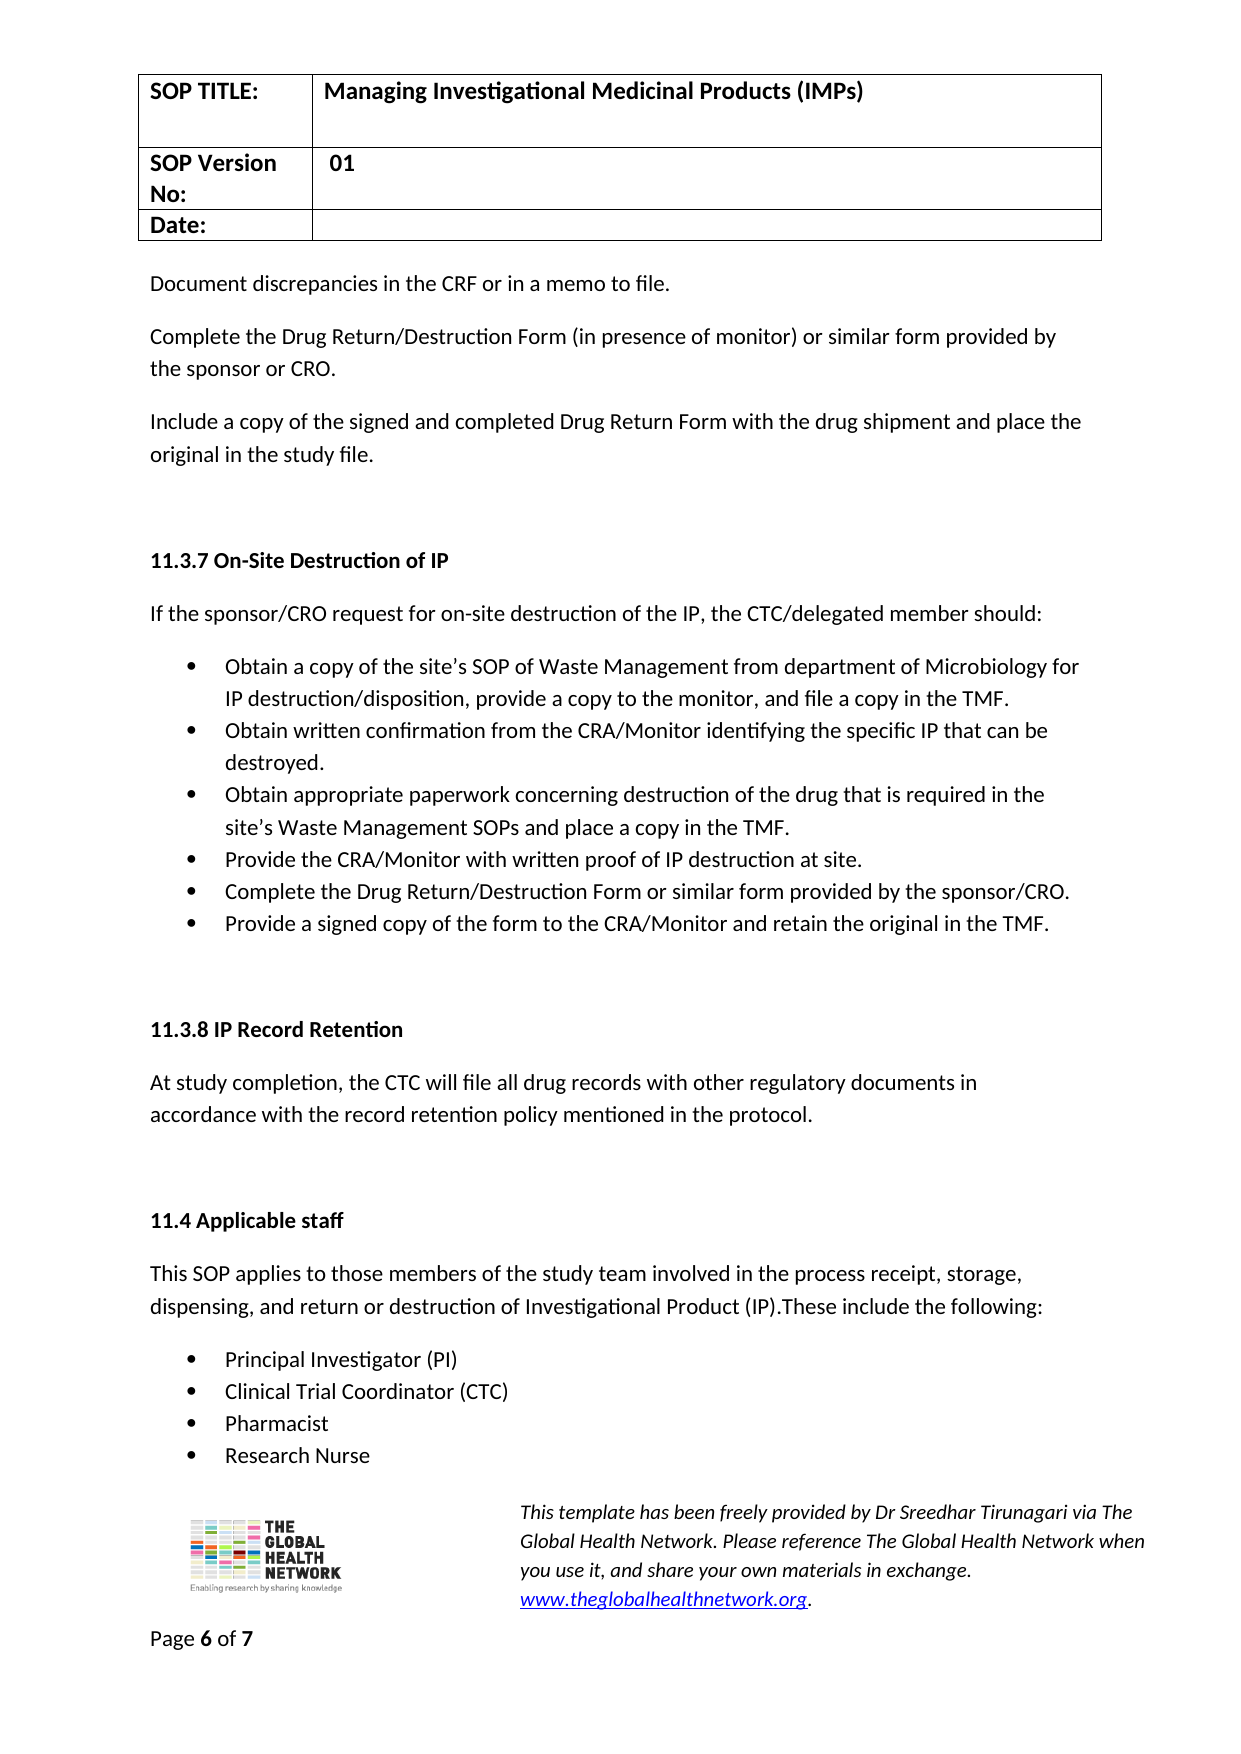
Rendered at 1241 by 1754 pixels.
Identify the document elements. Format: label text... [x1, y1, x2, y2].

list Obtain a copy of the site’s SOP of Waste Management from department of Microbiology for IP destruction/disposition, provide a copy to the monitor, and file a copy in the TMF. [187, 652, 1090, 712]
list Provide the CRA/Monitor with written proof of IP destruction at site. [187, 845, 1090, 873]
list Obtain written confirmation from the CRA/Monitor identifying the specific IP that can be destroyed. [187, 716, 1090, 776]
list Principal Investigator (PI) [187, 1345, 1090, 1373]
text 11.3.8 IP Record Retention [150, 1015, 1090, 1043]
text If the sponsor/CRO request for on-site destruction of the IP, the CTC/delegated member should: [150, 599, 1090, 627]
text 11.3.7 On-Site Destruction of IP [150, 546, 1090, 574]
list Complete the Drug Return/Destruction Form or similar form provided by the sponsor/CRO. [187, 877, 1090, 905]
text 11.4 Applicable staff [150, 1207, 1090, 1234]
picture [150, 1487, 381, 1625]
list Clinical Trial Coordinator (CTC) [187, 1377, 1090, 1405]
list Research Nurse [187, 1441, 1090, 1469]
text At study completion, the CTC will file all drug records with other regulatory documents in accordance with the record retention policy mentioned in the protocol. [150, 1068, 1090, 1128]
list Provide a signed copy of the form to the CRA/Monitor and retain the original in the TMF. [187, 909, 1090, 937]
text This SOP applies to those members of the study team involved in the process receipt, storage, dispensing, and return or destruction of Investigational Product (IP).These include the following: [150, 1259, 1090, 1320]
text Complete the Drug Return/Destruction Form (in presence of monitor) or similar form provided by the sponsor or CRO. [150, 322, 1090, 382]
list Obtain appropriate paperwork concerning destruction of the drug that is required in the site’s Waste Management SOPs and place a copy in the TMF. [187, 781, 1090, 841]
list Pharmacist [187, 1409, 1090, 1437]
text Include a copy of the signed and completed Drug Return Form with the drug shipment and place the original in the study file. [150, 407, 1090, 468]
text Document discrepancies in the CRF or in a memo to file. [150, 269, 1090, 297]
